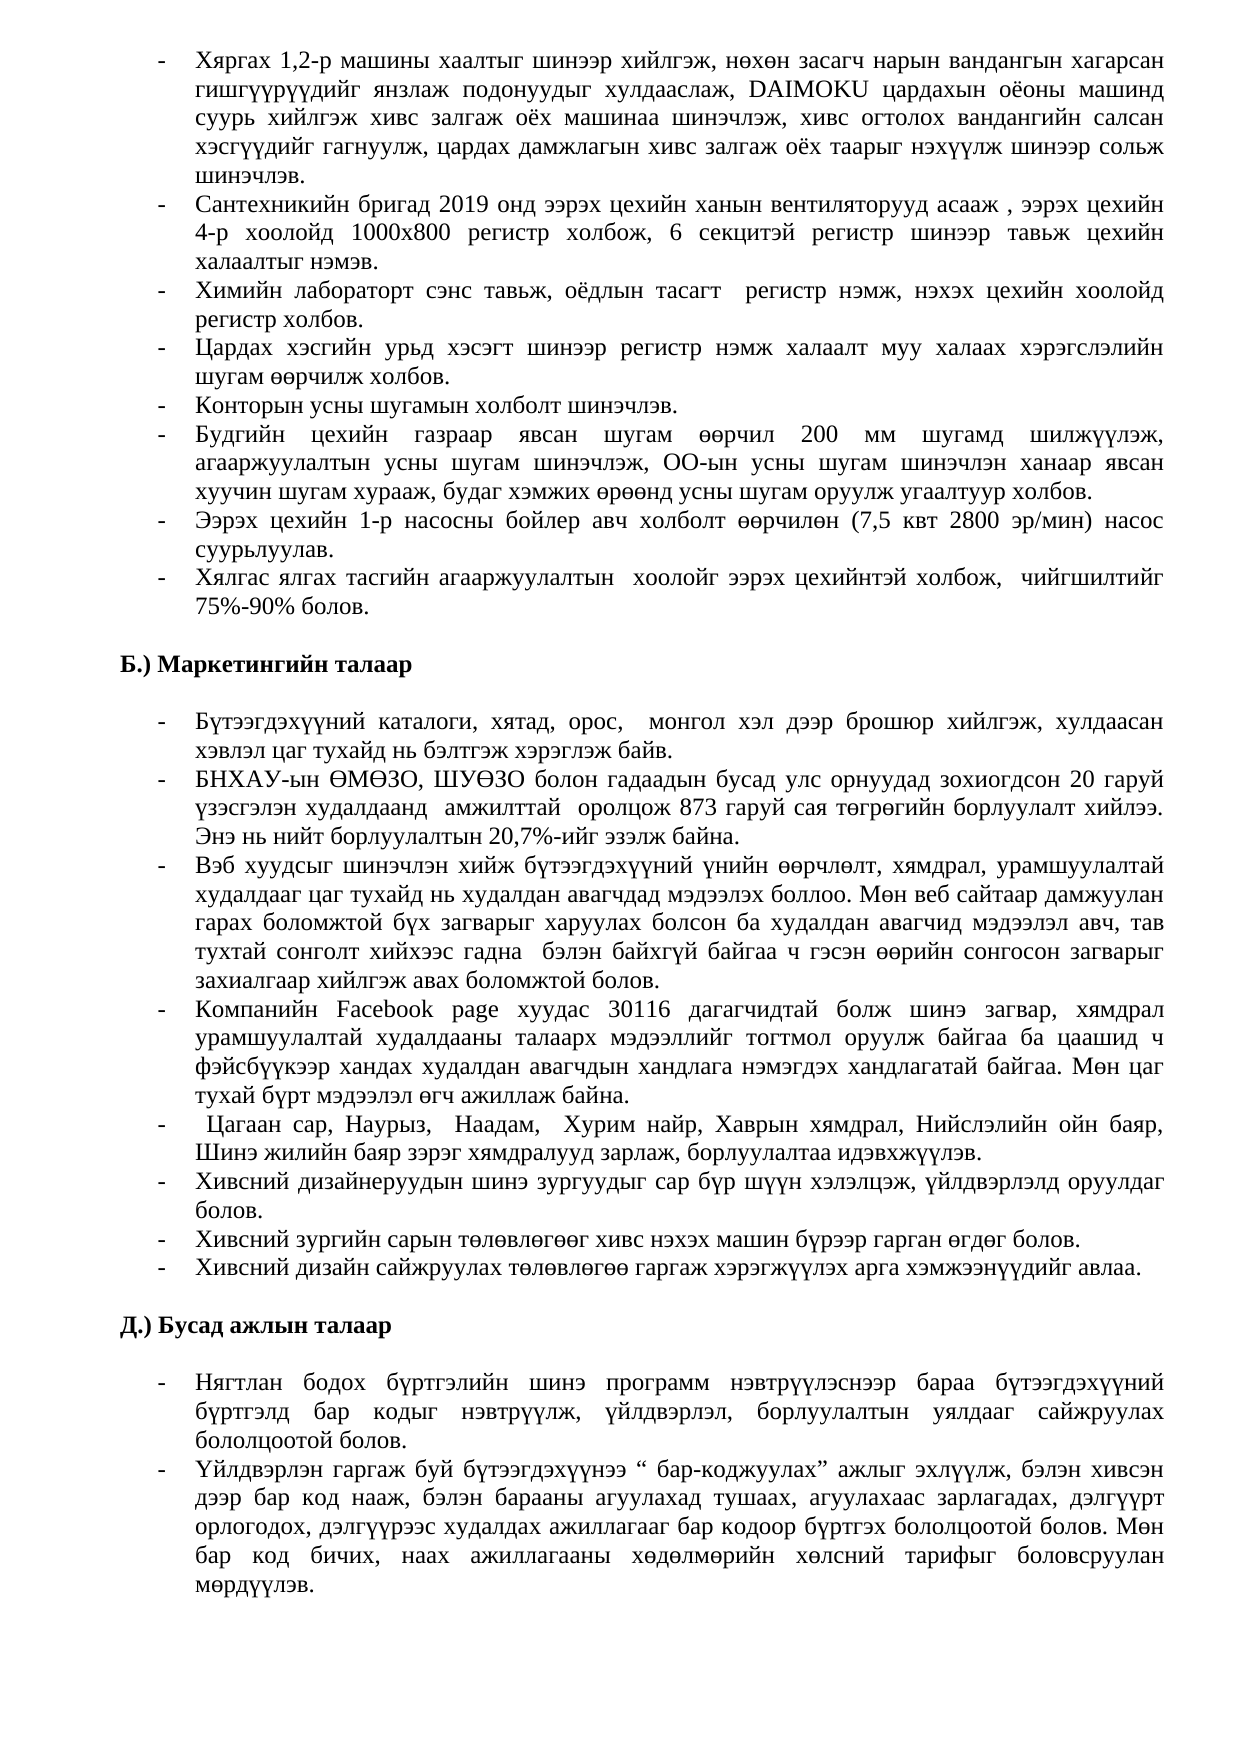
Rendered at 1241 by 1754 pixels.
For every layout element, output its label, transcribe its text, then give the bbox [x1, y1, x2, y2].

list Конторын усны шугамын холболт шинэчлэв. [157, 390, 1165, 419]
list Сантехникийн бригад 2019 онд ээрэх цехийн ханын вентиляторууд асааж , ээрэх цехийн 4-р хоолойд 1000х800 регистр холбож, 6 секцитэй регистр шинээр тавьж цехийн халаалтыг нэмэв. [157, 189, 1165, 275]
list Үйлдвэрлэн гаргаж буй бүтээгдэхүүнээ “ бар-коджуулах” ажлыг эхлүүлж, бэлэн хивсэн дээр бар код нааж, бэлэн барааны агуулахад тушаах, агуулахаас зарлагадах, дэлгүүрт орлогодох, дэлгүүрээс худалдах ажиллагааг бар кодоор бүртгэх бололцоотой болов. Мөн бар код бичих, наах ажиллагааны хөдөлмөрийн хөлсний тарифыг боловсруулан мөрдүүлэв. [157, 1454, 1165, 1597]
list Хивсний дизайн сайжруулах төлөвлөгөө гаргаж хэрэгжүүлэх арга хэмжээнүүдийг авлаа. [157, 1252, 1165, 1281]
list Химийн лабораторт сэнс тавьж, оёдлын тасагт регистр нэмж, нэхэх цехийн хоолойд регистр холбов. [157, 275, 1165, 332]
list Ээрэх цехийн 1-р насосны бойлер авч холболт өөрчилөн (7,5 квт 2800 эр/мин) насос суурьлуулав. [157, 505, 1165, 562]
list Хивсний дизайнеруудын шинэ зургуудыг сар бүр шүүн хэлэлцэж, үйлдвэрлэлд оруулдаг болов. [157, 1166, 1165, 1224]
list Хяргах 1,2-р машины хаалтыг шинээр хийлгэж, нөхөн засагч нарын вандангын хагарсан гишгүүрүүдийг янзлаж подонуудыг хулдааслаж, DAIMOKU цардахын оёоны машинд суурь хийлгэж хивс залгаж оёх машинаа шинэчлэж, хивс огтолох вандангийн салсан хэсгүүдийг гагнуулж, цардах дамжлагын хивс залгаж оёх таарыг нэхүүлж шинээр сольж шинэчлэв. [157, 45, 1165, 189]
text Б.) Маркетингийн талаар [120, 649, 1165, 677]
list Хивсний зургийн сарын төлөвлөгөөг хивс нэхэх машин бүрээр гарган өгдөг болов. [157, 1224, 1165, 1252]
list БНХАУ-ын ӨМӨЗО, ШУӨЗО болон гадаадын бусад улс орнуудад зохиогдсон 20 гаруй үзэсгэлэн худалдаанд амжилттай оролцож 873 гаруй сая төгрөгийн борлуулалт хийлээ. Энэ нь нийт борлуулалтын 20,7%-ийг эзэлж байна. [157, 764, 1165, 850]
list Цагаан сар, Наурыз, Наадам, Хурим найр, Хаврын хямдрал, Нийслэлийн ойн баяр, Шинэ жилийн баяр зэрэг хямдралууд зарлаж, борлуулалтаа идэвхжүүлэв. [157, 1109, 1165, 1166]
list Хялгас ялгах тасгийн агааржуулалтын хоолойг ээрэх цехийнтэй холбож, чийгшилтийг 75%-90% болов. [157, 562, 1165, 620]
list Бүтээгдэхүүний каталоги, хятад, орос, монгол хэл дээр брошюр хийлгэж, хулдаасан хэвлэл цаг тухайд нь бэлтгэж хэрэглэж байв. [157, 706, 1165, 764]
list Цардах хэсгийн урьд хэсэгт шинээр регистр нэмж халаалт муу халаах хэрэгслэлийн шугам өөрчилж холбов. [157, 332, 1165, 390]
list Компанийн Facebook page хуудас 30116 дагагчидтай болж шинэ загвар, хямдрал урамшуулалтай худалдааны талаарх мэдээллийг тогтмол оруулж байгаа ба цаашид ч фэйсбүүкээр хандах худалдан авагчдын хандлага нэмэгдэх хандлагатай байгаа. Мөн цаг тухай бүрт мэдээлэл өгч ажиллаж байна. [157, 994, 1165, 1109]
text Д.) Бусад ажлын талаар [120, 1310, 1165, 1339]
list Вэб хуудсыг шинэчлэн хийж бүтээгдэхүүний үнийн өөрчлөлт, хямдрал, урамшуулалтай худалдааг цаг тухайд нь худалдан авагчдад мэдээлэх боллоо. Мөн веб сайтаар дамжуулан гарах боломжтой бүх загварыг харуулах болсон ба худалдан авагчид мэдээлэл авч, тав тухтай сонголт хийхээс гадна бэлэн байхгүй байгаа ч гэсэн өөрийн сонгосон загварыг захиалгаар хийлгэж авах боломжтой болов. [157, 850, 1165, 994]
list Нягтлан бодох бүртгэлийн шинэ программ нэвтрүүлэснээр бараа бүтээгдэхүүний бүртгэлд бар кодыг нэвтрүүлж, үйлдвэрлэл, борлуулалтын уялдааг сайжруулах бололцоотой болов. [157, 1367, 1165, 1454]
list Будгийн цехийн газраар явсан шугам өөрчил 200 мм шугамд шилжүүлэж, агааржуулалтын усны шугам шинэчлэж, ОО-ын усны шугам шинэчлэн ханаар явсан хуучин шугам хурааж, будаг хэмжих өрөөнд усны шугам оруулж угаалтуур холбов. [157, 419, 1165, 505]
